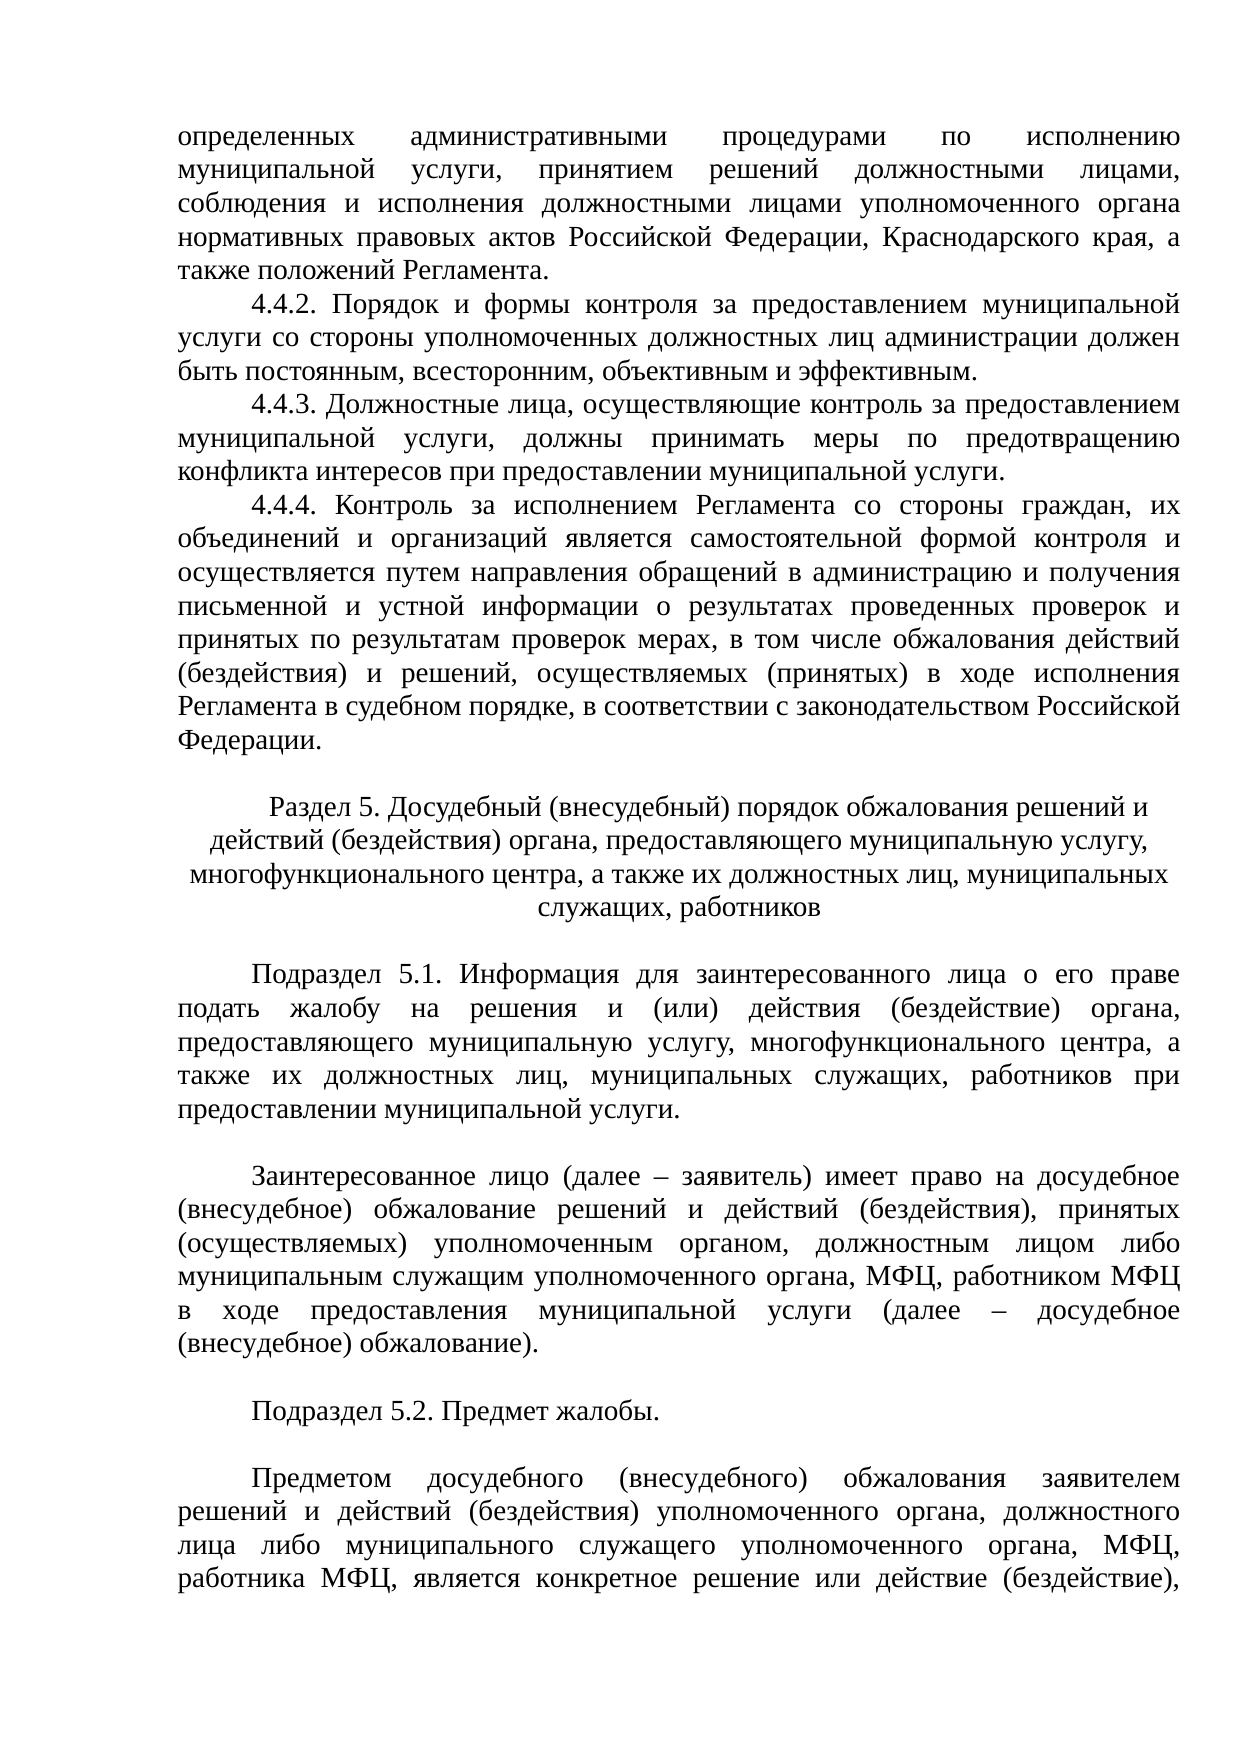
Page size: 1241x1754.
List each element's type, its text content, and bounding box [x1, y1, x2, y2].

text 4.4.2. Порядок и формы контроля за предоставлением муниципальной услуги со стороны уполномоченных должностных лиц администрации должен быть постоянным, всесторонним, объективным и эффективным. [177, 286, 1181, 386]
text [177, 118, 1181, 286]
text 4.4.4. Контроль за исполнением Регламента со стороны граждан, их объединений и организаций является самостоятельной формой контроля и осуществляется путем направления обращений в администрацию и получения письменной и устной информации о результатах проведенных проверок и принятых по результатам проверок мерах, в том числе обжалования действий (бездействия) и решений, осуществляемых (принятых) в ходе исполнения Регламента в судебном порядке, в соответствии с законодательством Российской Федерации. [177, 487, 1181, 755]
text Подраздел 5.2. Предмет жалобы. [177, 1393, 1181, 1426]
text Заинтересованное лицо (далее – заявитель) имеет право на досудебное (внесудебное) обжалование решений и действий (бездействия), принятых (осуществляемых) уполномоченным органом, должностным лицом либо муниципальным служащим уполномоченного органа, МФЦ, работником МФЦ в ходе предоставления муниципальной услуги (далее – досудебное (внесудебное) обжалование). [177, 1158, 1181, 1359]
text Подраздел 5.1. Информация для заинтересованного лица о его праве подать жалобу на решения и (или) действия (бездействие) органа, предоставляющего муниципальную услугу, многофункционального центра, а также их должностных лиц, муниципальных служащих, работников при предоставлении муниципальной услуги. [177, 957, 1181, 1124]
text Раздел 5. Досудебный (внесудебный) порядок обжалования решений и действий (бездействия) органа, предоставляющего муниципальную услугу, многофункционального центра, а также их должностных лиц, муниципальных служащих, работников [177, 789, 1181, 923]
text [177, 1460, 1181, 1594]
text 4.4.3. Должностные лица, осуществляющие контроль за предоставлением муниципальной услуги, должны принимать меры по предотвращению конфликта интересов при предоставлении муниципальной услуги. [177, 386, 1181, 487]
